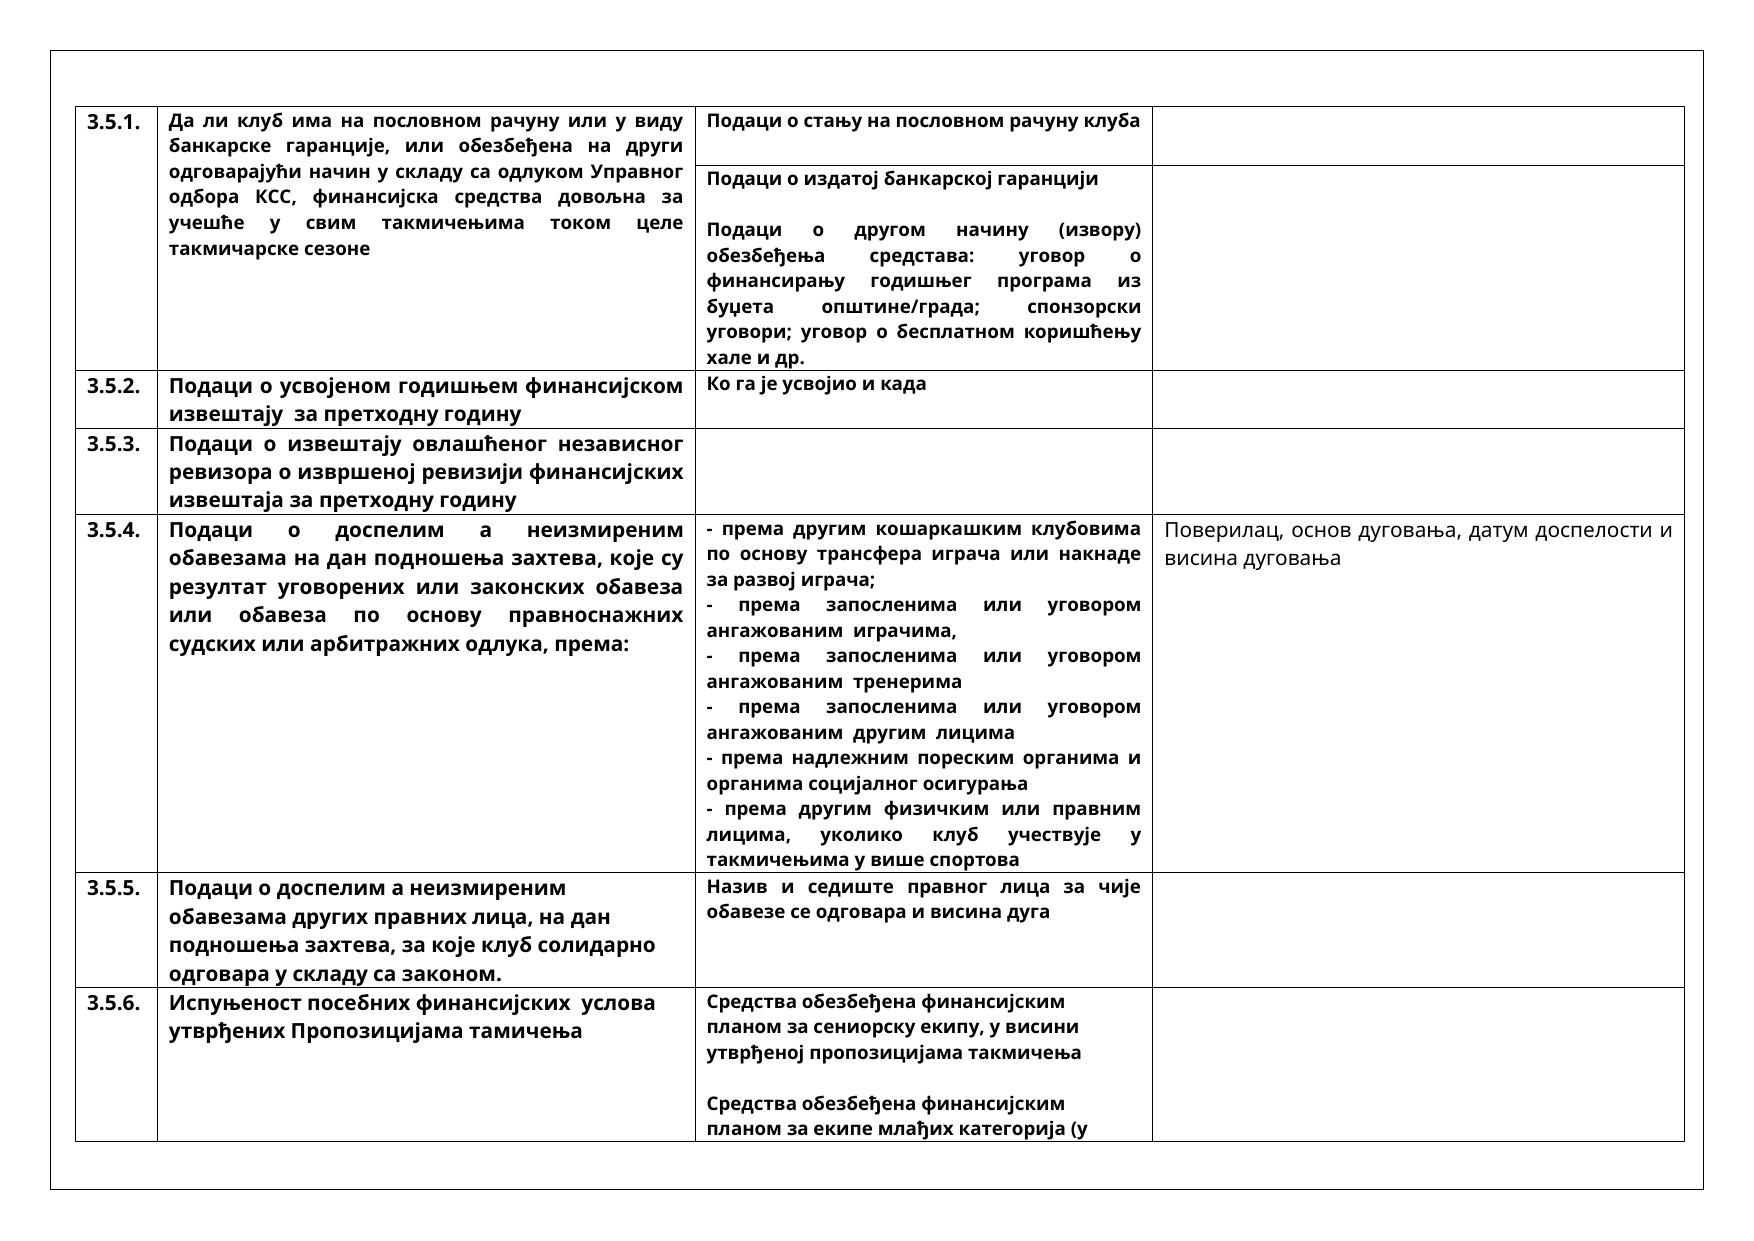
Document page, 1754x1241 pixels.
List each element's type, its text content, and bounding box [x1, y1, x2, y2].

table_cell [1153, 371, 1684, 428]
table_cell 3.5.4. [76, 515, 157, 872]
table_cell [1153, 429, 1684, 514]
table_cell [1153, 166, 1684, 370]
table_cell [696, 429, 1152, 514]
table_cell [696, 988, 1152, 1141]
table_cell Назив и седиште правног лица за чије обавезе се одговара и висина дуга [696, 873, 1152, 987]
table_cell Подаци о доспелим а неизмиреним обавезама на дан подношења захтева, које су резултат уговорених или законских обавеза или обавеза по основу правноснажних судских или арбитражних одлука, према: [158, 515, 695, 872]
table_cell [1153, 873, 1684, 987]
table_header Подаци о стању на пословном рачуну клуба [696, 107, 1152, 164]
table_cell Подаци о издатој банкарској гаранцији Подаци о другом начину (извору) обезбеђења средстава: уговор о финансирању годишњег програма из буџета општине/града; спонзорски уговори; уговор о бесплатном коришћењу хале и др. [696, 166, 1152, 370]
table_header 3.5.1. [76, 107, 157, 370]
table_header [1153, 107, 1684, 164]
table_cell Поверилац, основ дуговања, датум доспелости и висина дуговања [1153, 515, 1684, 872]
table_cell Подаци о доспелим а неизмиреним обавезама других правних лица, на дан подношења захтева, за које клуб солидарно одговара у складу са законом. [158, 873, 695, 987]
table_cell - према другим кошаркашким клубовима по основу трансфера играча или накнаде за развој играча; - према запосленима или уговором ангажованим играчима, - према запосленима или уговором ангажованим тренерима - према запосленима или уговором ангажованим другим лицима - према надлежним пореским органима и органима социјалног осигурања - према другим физичким или правним лицима, уколико клуб учествује у такмичењима у више спортова [696, 515, 1152, 872]
table_header Да ли клуб има на пословном рачуну или у виду банкарске гаранције, или обезбеђена на други одговарајући начин у складу са одлуком Управног одбора КСС, финансијска средства довољна за учешће у свим такмичењима током целе такмичарске сезоне [158, 107, 695, 370]
table_cell Подаци о усвојеном годишњем финансијском извештају за претходну годину [158, 371, 695, 428]
table_cell 3.5.6. [76, 988, 157, 1141]
table_cell [1153, 988, 1684, 1141]
table_cell Ко га је усвојио и када [696, 371, 1152, 428]
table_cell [158, 988, 695, 1141]
table_cell 3.5.5. [76, 873, 157, 987]
table_cell 3.5.2. [76, 371, 157, 428]
table_cell 3.5.3. [76, 429, 157, 514]
table_cell Подаци о извештају овлашћеног независног ревизора о извршеној ревизији финансијских извештаја за претходну годину [158, 429, 695, 514]
